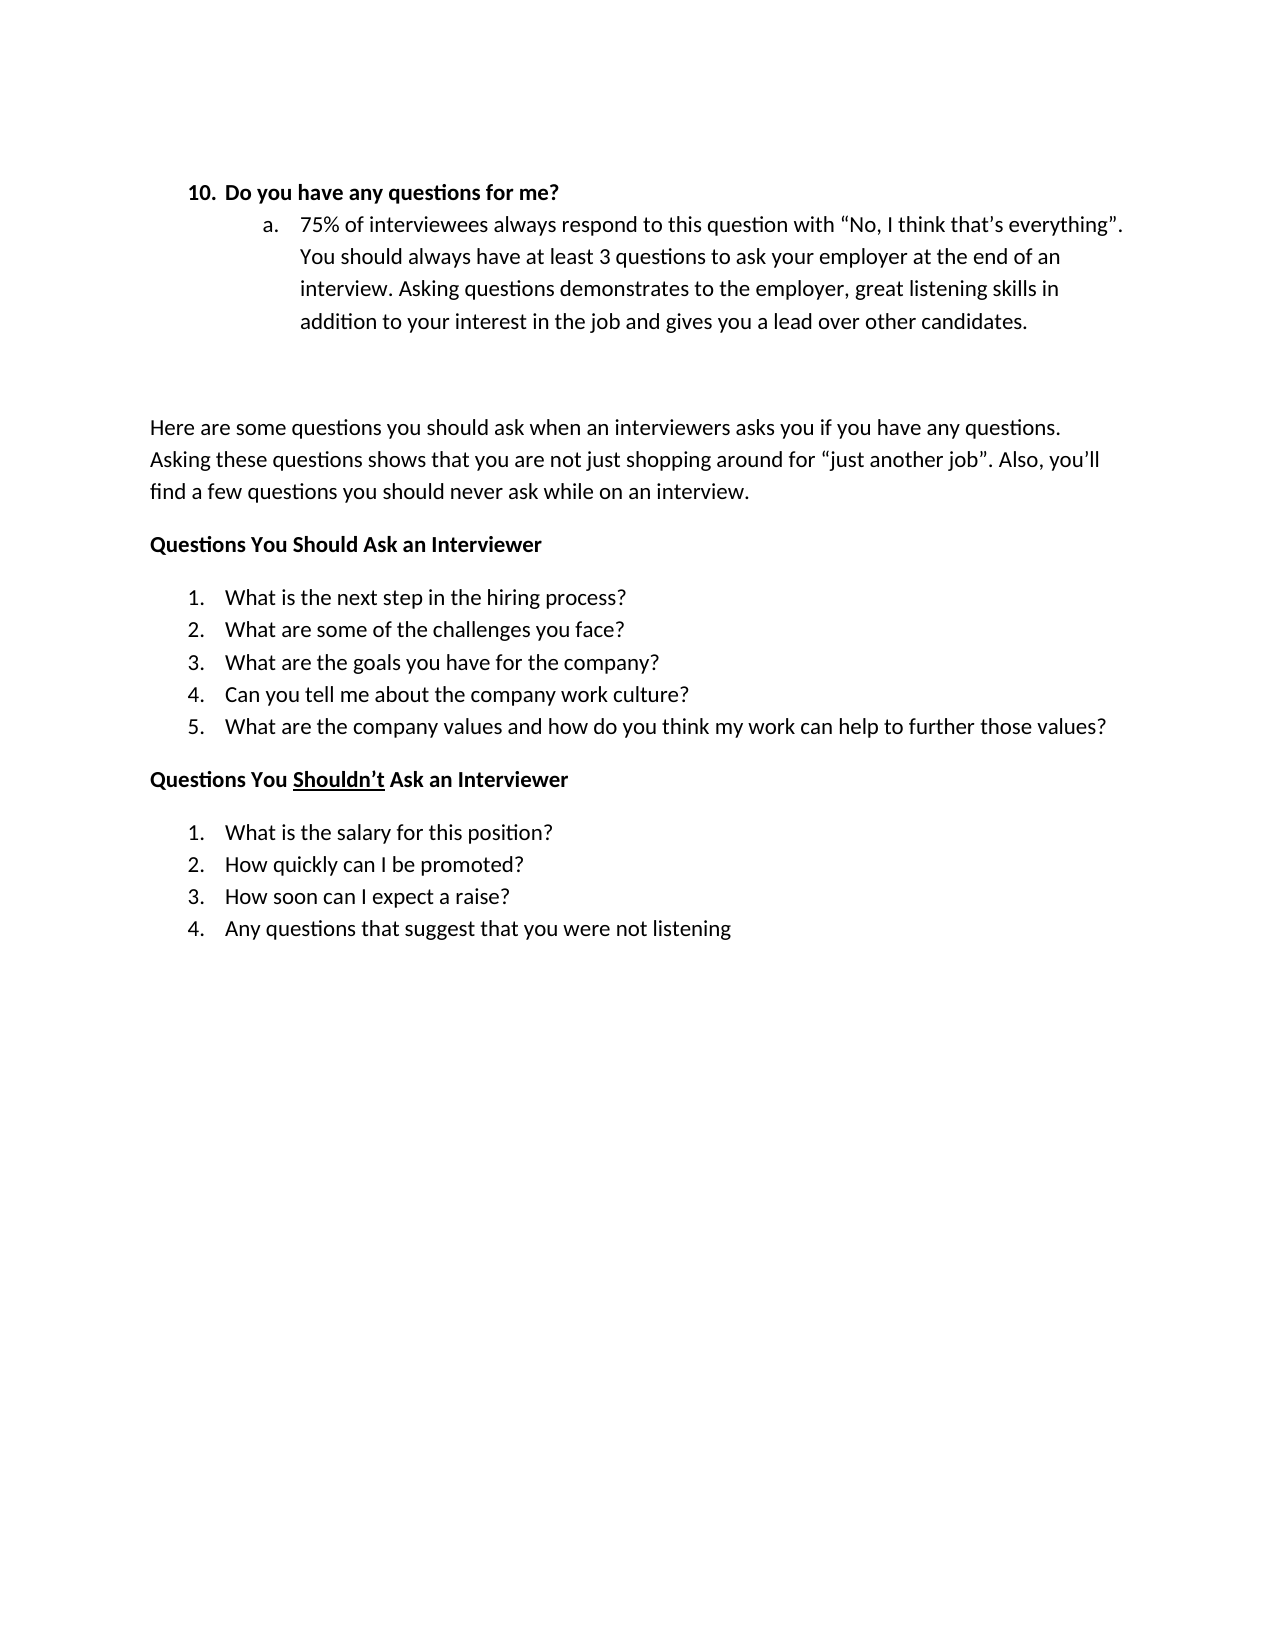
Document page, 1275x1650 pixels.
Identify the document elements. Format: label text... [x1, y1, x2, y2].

list Can you tell me about the company work culture? [187, 680, 1125, 708]
text Questions You Shouldn’t Ask an Interviewer [150, 765, 1125, 793]
text Questions You Should Ask an Interviewer [150, 530, 1125, 558]
list What is the next step in the hiring process? [187, 583, 1125, 611]
list What are some of the challenges you face? [187, 615, 1125, 643]
list What is the salary for this position? [187, 818, 1125, 846]
list What are the goals you have for the company? [187, 648, 1125, 676]
list 75% of interviewees always respond to this question with “No, I think that’s everything”. You should always have at least 3 questions to ask your employer at the end of an interview. Asking questions demonstrates to the employer, great listening skills in addition to your interest in the job and gives you a lead over other candidates. [262, 210, 1125, 335]
list Do you have any questions for me? [187, 178, 1125, 206]
list How soon can I expect a raise? [187, 882, 1125, 910]
text Here are some questions you should ask when an interviewers asks you if you have any questions. Asking these questions shows that you are not just shopping around for “just another job”. Also, you’ll find a few questions you should never ask while on an interview. [150, 413, 1125, 505]
list How quickly can I be promoted? [187, 850, 1125, 878]
list Any questions that suggest that you were not listening [187, 914, 1125, 943]
list What are the company values and how do you think my work can help to further those values? [187, 712, 1125, 740]
